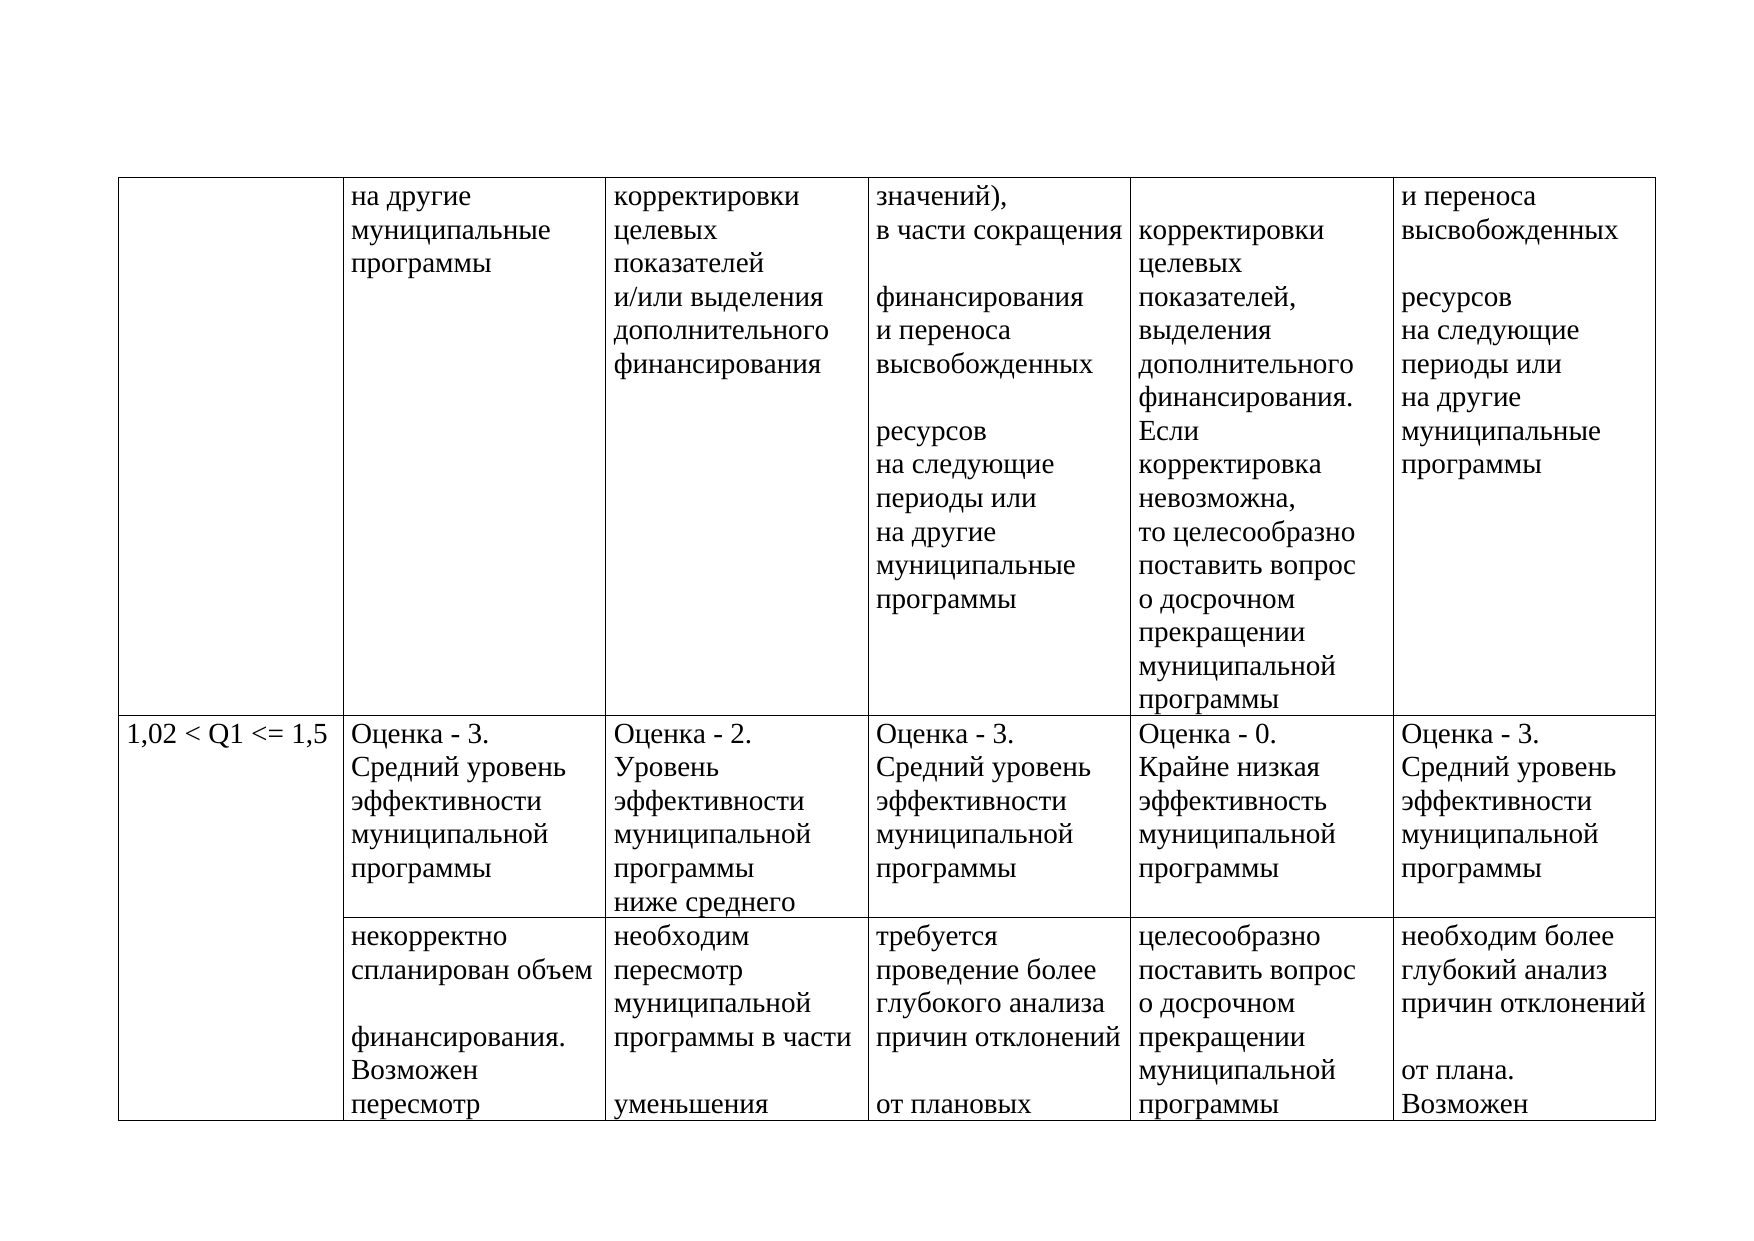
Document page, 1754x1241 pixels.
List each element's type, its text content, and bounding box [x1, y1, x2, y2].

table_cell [869, 918, 1130, 1119]
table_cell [1394, 918, 1655, 1119]
table_cell Оценка - 3. Средний уровень эффективности муниципальной программы [344, 716, 605, 917]
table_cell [1394, 178, 1655, 715]
table_cell 1,02 < Q1 <= 1,5 [119, 716, 343, 1119]
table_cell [869, 178, 1130, 715]
table_cell Оценка - 3. Средний уровень эффективности муниципальной программы [1394, 716, 1655, 917]
table_cell Оценка - 3. Средний уровень эффективности муниципальной программы [869, 716, 1130, 917]
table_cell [344, 918, 605, 1119]
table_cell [344, 178, 605, 715]
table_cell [606, 918, 868, 1119]
table_cell Оценка - 0. Крайне низкая эффективность муниципальной программы [1131, 716, 1393, 917]
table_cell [606, 178, 868, 715]
table_cell Оценка - 2. Уровень эффективности муниципальной программы ниже среднего [606, 716, 868, 917]
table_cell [1131, 918, 1393, 1119]
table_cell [1131, 178, 1393, 715]
